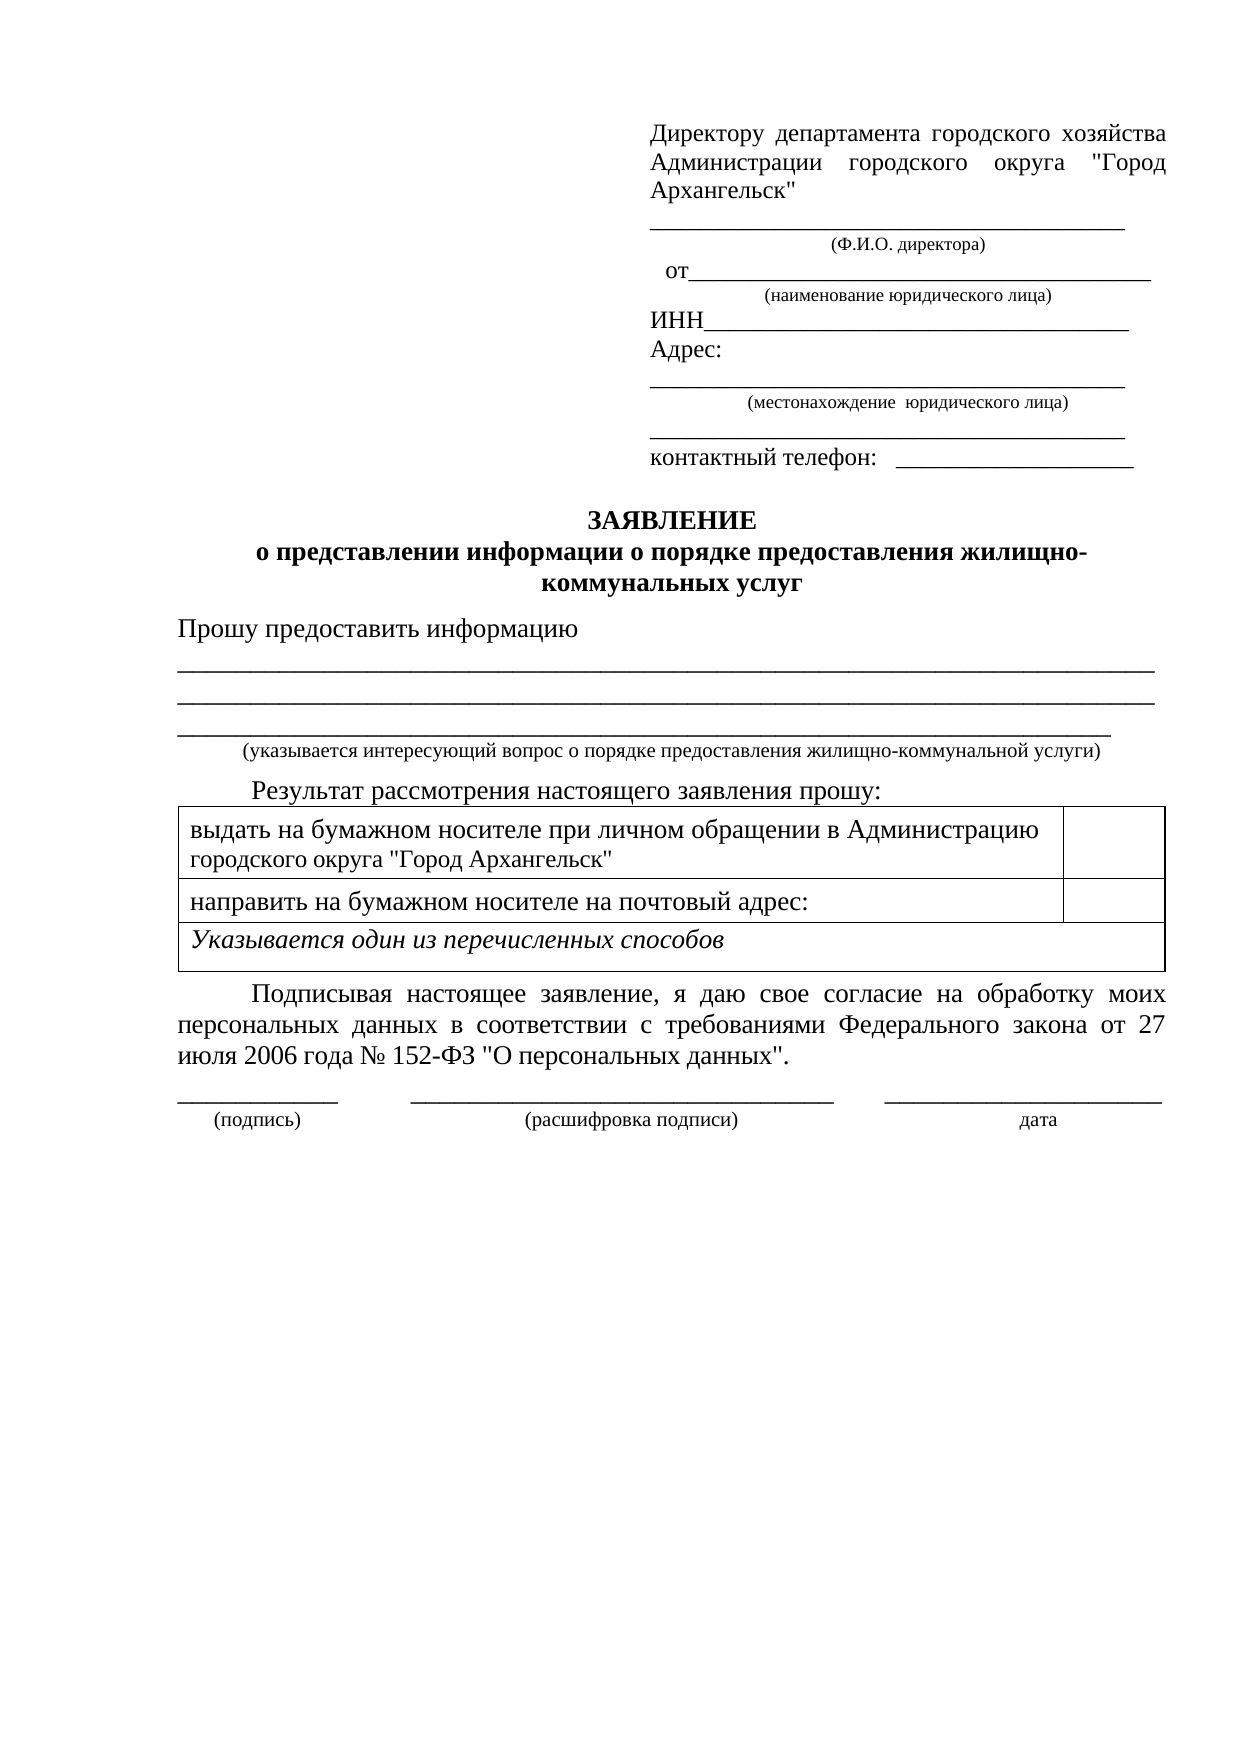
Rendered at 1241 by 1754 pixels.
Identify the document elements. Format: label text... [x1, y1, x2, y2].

table_cell направить на бумажном носителе на почтовый адрес: [179, 879, 1063, 922]
text Подписывая настоящее заявление, я даю свое согласие на обработку моих персональных данных в соответствии с требованиями Федерального закона от 27 июля 2006 года № 152-ФЗ "О персональных данных". [177, 977, 1167, 1070]
table_cell Указывается один из перечисленных способов [179, 923, 1164, 971]
text (подпись) (расшифровка подписи) дата [177, 1106, 1167, 1131]
text ЗАЯВЛЕНИЕ [177, 504, 1167, 535]
text от_____________________________________ [650, 255, 1167, 283]
text Результат рассмотрения настоящего заявления прошу: [177, 774, 1167, 805]
text ______________________________________ [650, 413, 1167, 442]
text (наименование юридического лица) [650, 283, 1167, 305]
table_header [1064, 807, 1164, 878]
text Адрес: ______________________________________ [650, 334, 1167, 391]
table_header выдать на бумажном носителе при личном обращении в Администрацию городского округа "Город Архангельск" [179, 807, 1063, 878]
text Директору департамента городского хозяйства Администрации городского округа "Город Архангельск" [650, 118, 1167, 204]
text о представлении информации о порядке предоставления жилищно-коммунальных услуг [177, 535, 1167, 597]
text ______________________________________ [650, 204, 1167, 233]
text контактный телефон: ___________________ [650, 442, 1167, 470]
text ИНН__________________________________ [650, 305, 1167, 334]
text (указывается интересующий вопрос о порядке предоставления жилищно-коммунальной услуги) [177, 739, 1167, 762]
text (местонахождение юридического лица) [650, 391, 1167, 413]
text (Ф.И.О. директора) [650, 233, 1167, 255]
text ___________ _____________________________ ___________________ [177, 1073, 1167, 1106]
table_cell [1064, 879, 1164, 922]
text Прошу предоставить информацию ______________________________________________________________________________________________________________________________________________________________________________________________________ [177, 614, 1167, 739]
